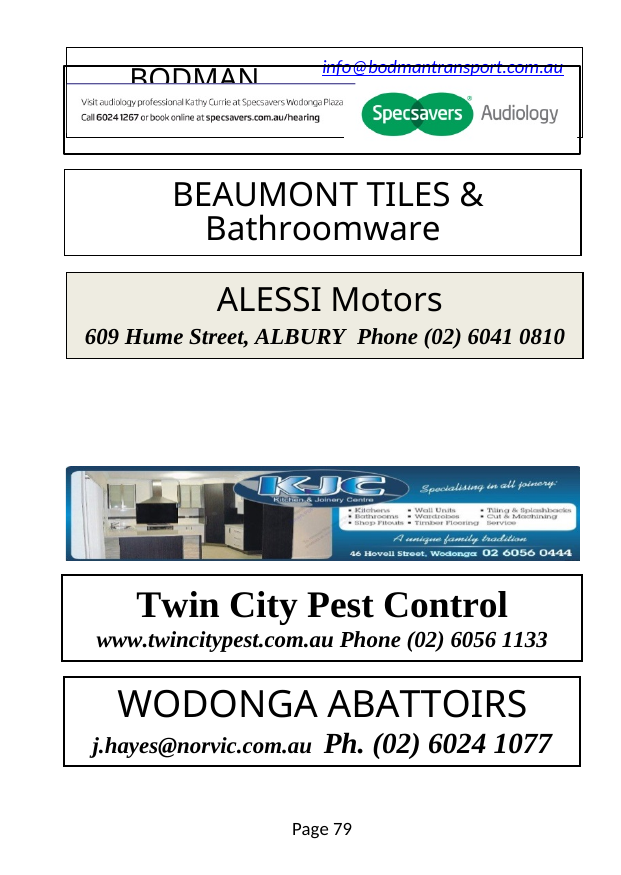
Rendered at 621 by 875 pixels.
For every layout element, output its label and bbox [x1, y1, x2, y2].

picture [64, 466, 580, 560]
picture [66, 77, 578, 148]
